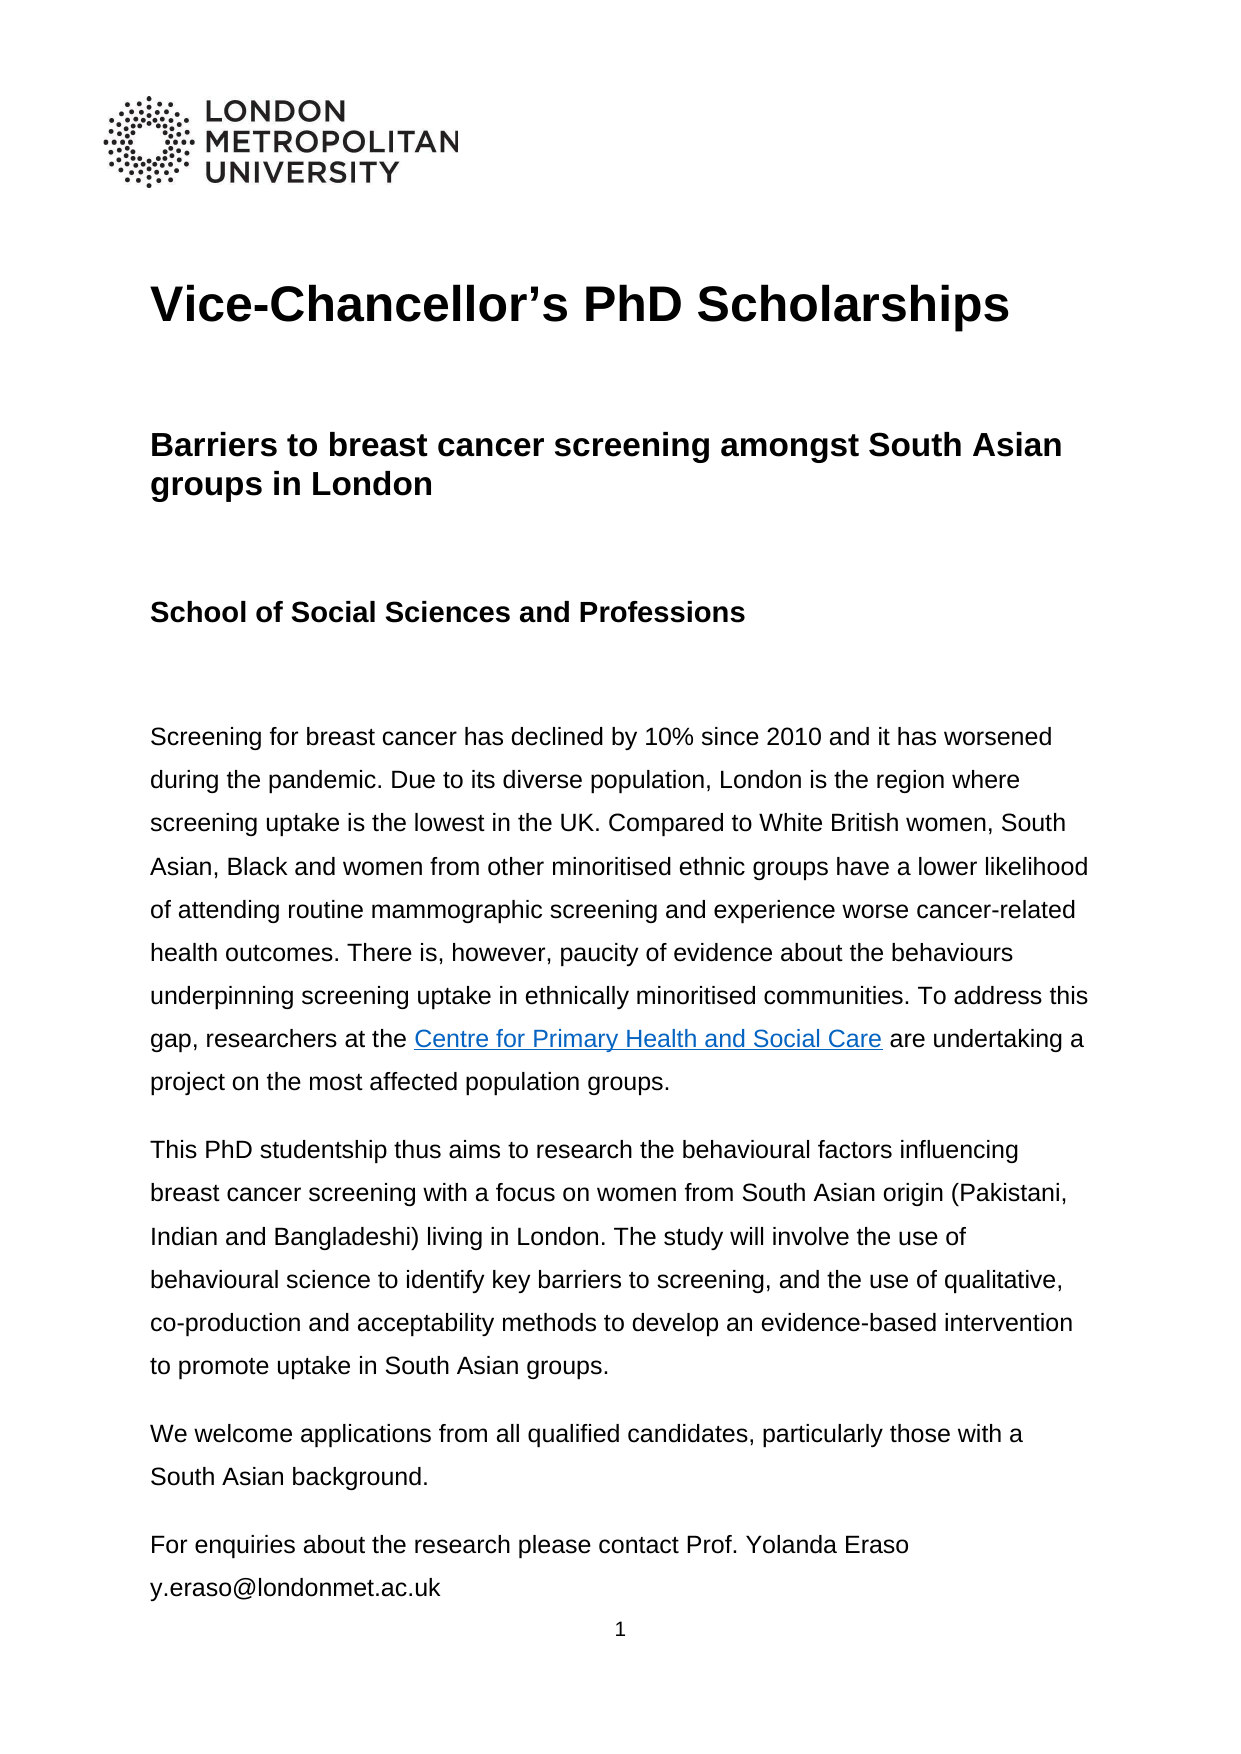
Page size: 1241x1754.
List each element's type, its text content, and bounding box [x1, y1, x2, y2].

subtitle School of Social Sciences and Professions [150, 595, 1090, 629]
text For enquiries about the research please contact Prof. Yolanda Eraso y.eraso@londonmet.ac.uk [150, 1530, 1090, 1602]
picture [103, 96, 458, 188]
text Barriers to breast cancer screening amongst South Asian groups in London [150, 425, 1090, 502]
text This PhD studentship thus aims to research the behavioural factors influencing breast cancer screening with a focus on women from South Asian origin (Pakistani, Indian and Bangladeshi) living in London. The study will involve the use of behavioural science to identify key barriers to screening, and the use of qualitative, co-production and acceptability methods to develop an evidence-based intervention to promote uptake in South Asian groups. [150, 1135, 1090, 1379]
title Vice-Chancellor’s PhD Scholarships [150, 275, 1090, 332]
text We welcome applications from all qualified candidates, particularly those with a South Asian background. [150, 1419, 1090, 1491]
text Screening for breast cancer has declined by 10% since 2010 and it has worsened during the pandemic. Due to its diverse population, London is the region where screening uptake is the lowest in the UK. Compared to White British women, South Asian, Black and women from other minoritised ethnic groups have a lower likelihood of attending routine mammographic screening and experience worse cancer-related health outcomes. There is, however, paucity of evidence about the behaviours underpinning screening uptake in ethnically minoritised communities. To address this gap, researchers at the Centre for Primary Health and Social Care are undertaking a project on the most affected population groups. [150, 722, 1090, 1096]
